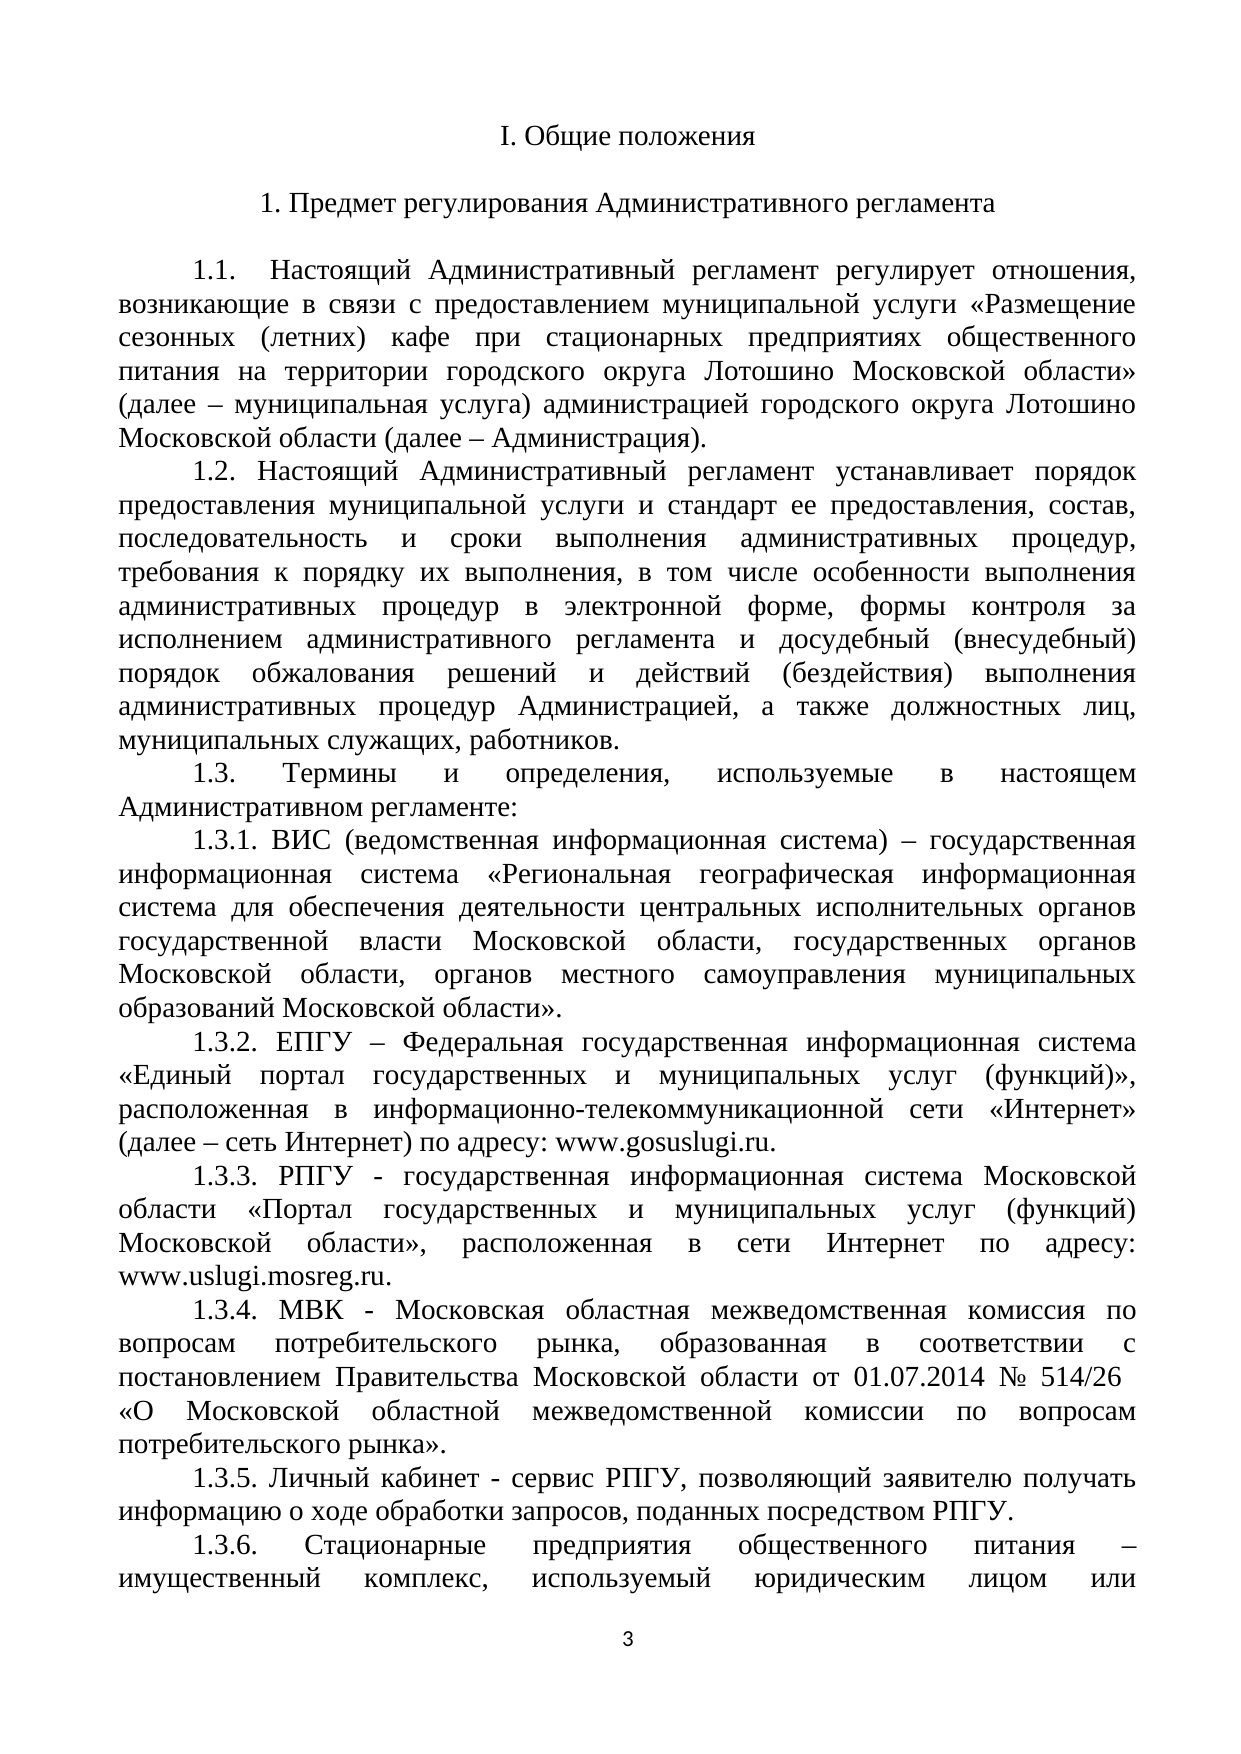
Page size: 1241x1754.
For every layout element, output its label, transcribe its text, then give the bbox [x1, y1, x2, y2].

text 1.3.1. ВИС (ведомственная информационная система) – государственная информационная система «Региональная географическая информационная система для обеспечения деятельности центральных исполнительных органов государственной власти Московской области, государственных органов Московской области, органов местного самоуправления муниципальных образований Московской области». [118, 822, 1137, 1024]
text 1.3.4. МВК - Московская областная межведомственная комиссия по вопросам потребительского рынка, образованная в соответствии с постановлением Правительства Московской области от 01.07.2014 № 514/26 «О Московской областной межведомственной комиссии по вопросам потребительского рынка». [118, 1292, 1137, 1460]
subtitle I. Общие положения [118, 118, 1137, 152]
text 1.1. Настоящий Административный регламент регулирует отношения, возникающие в связи с предоставлением муниципальной услуги «Размещение сезонных (летних) кафе при стационарных предприятиях общественного питания на территории городского округа Лотошино Московской области» (далее – муниципальная услуга) администрацией городского округа Лотошино Московской области (далее – Администрация). [118, 252, 1137, 453]
text 1.3. Термины и определения, используемые в настоящем Административном регламенте: [118, 755, 1137, 822]
text 1.3.2. ЕПГУ – Федеральная государственная информационная система «Единый портал государственных и муниципальных услуг (функций)», расположенная в информационно-телекоммуникационной сети «Интернет» (далее – сеть Интернет) по адресу: www.gosuslugi.ru. [118, 1024, 1137, 1158]
text 1.2. Настоящий Административный регламент устанавливает порядок предоставления муниципальной услуги и стандарт ее предоставления, состав, последовательность и сроки выполнения административных процедур, требования к порядку их выполнения, в том числе особенности выполнения административных процедур в электронной форме, формы контроля за исполнением административного регламента и досудебный (внесудебный) порядок обжалования решений и действий (бездействия) выполнения административных процедур Администрацией, а также должностных лиц, муниципальных служащих, работников. [118, 453, 1137, 755]
text 1.3.3. РПГУ - государственная информационная система Московской области «Портал государственных и муниципальных услуг (функций) Московской области», расположенная в сети Интернет по адресу: www.uslugi.mosreg.ru. [118, 1158, 1137, 1292]
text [118, 1527, 1137, 1594]
text 1.3.5. Личный кабинет - сервис РПГУ, позволяющий заявителю получать информацию о ходе обработки запросов, поданных посредством РПГУ. [118, 1460, 1137, 1527]
subtitle 1. Предмет регулирования Административного регламента [118, 185, 1137, 219]
